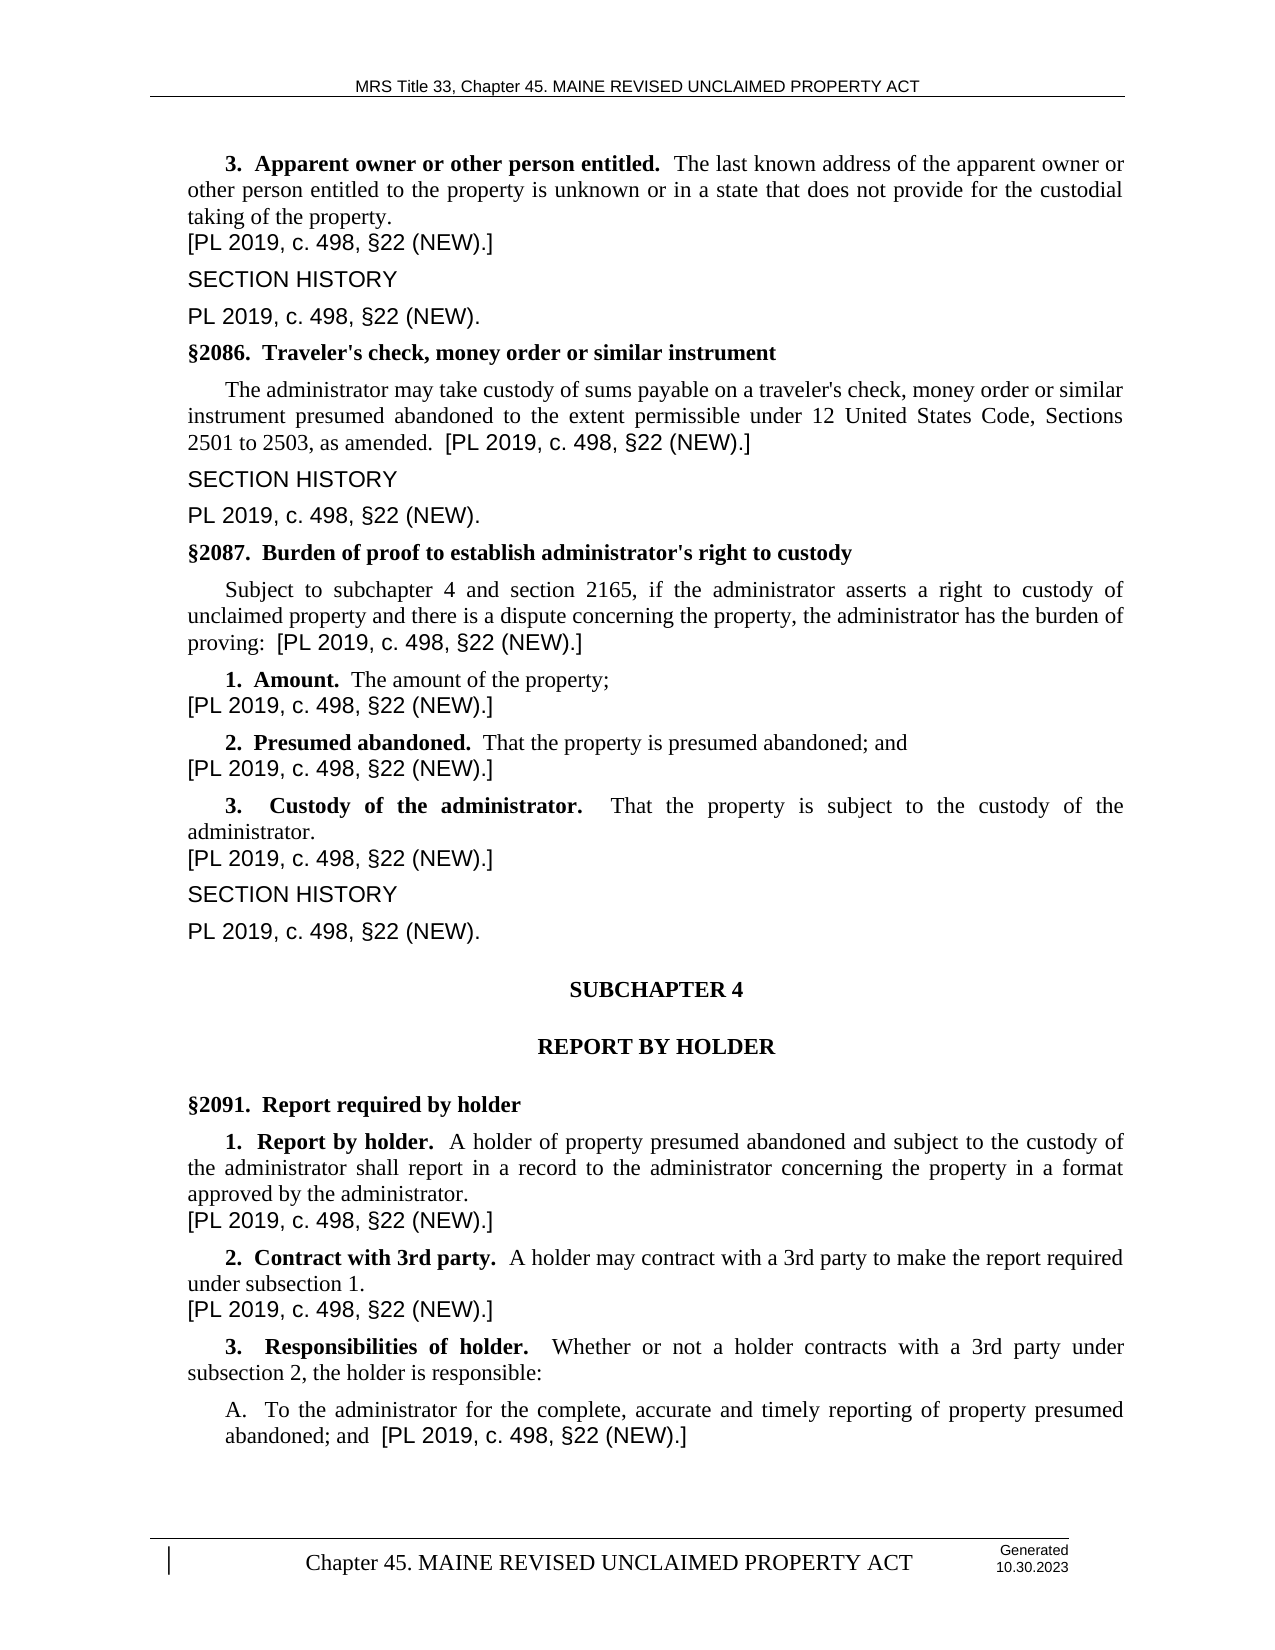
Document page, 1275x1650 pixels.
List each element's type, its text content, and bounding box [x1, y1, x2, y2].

text [PL 2019, c. 498, §22 (NEW).] [187, 1296, 1125, 1323]
text [PL 2019, c. 498, §22 (NEW).] [187, 844, 1125, 871]
text SUBCHAPTER 4 [187, 976, 1125, 1002]
text 1. Report by holder. A holder of property presumed abandoned and subject to the custody of the administrator shall report in a record to the administrator concerning the property in a format approved by the administrator. [187, 1128, 1125, 1207]
text SECTION HISTORY [187, 881, 1125, 908]
text Subject to subchapter 4 and section 2165, if the administrator asserts a right to custody of unclaimed property and there is a dispute concerning the property, the administrator has the burden of proving: [PL 2019, c. 498, §22 (NEW).] [187, 576, 1125, 655]
text [PL 2019, c. 498, §22 (NEW).] [187, 1207, 1125, 1233]
text SECTION HISTORY [187, 266, 1125, 292]
text [PL 2019, c. 498, §22 (NEW).] [187, 692, 1125, 718]
text 3. Apparent owner or other person entitled. The last known address of the apparent owner or other person entitled to the property is unknown or in a state that does not provide for the custodial taking of the property. [187, 150, 1125, 229]
text 3. Responsibilities of holder. Whether or not a holder contracts with a 3rd party under subsection 2, the holder is responsible: [187, 1333, 1125, 1386]
text The administrator may take custody of sums payable on a traveler's check, money order or similar instrument presumed abandoned to the extent permissible under 12 United States Code, Sections 2501 to 2503, as amended. [PL 2019, c. 498, §22 (NEW).] [187, 376, 1125, 455]
text A. To the administrator for the complete, accurate and timely reporting of property presumed abandoned; and [PL 2019, c. 498, §22 (NEW).] [225, 1396, 1125, 1449]
text PL 2019, c. 498, §22 (NEW). [187, 303, 1125, 329]
text 2. Presumed abandoned. That the property is presumed abandoned; and [187, 729, 1125, 755]
text PL 2019, c. 498, §22 (NEW). [187, 502, 1125, 529]
text §2091. Report required by holder [187, 1091, 1125, 1117]
text 3. Custody of the administrator. That the property is subject to the custody of the administrator. [187, 792, 1125, 844]
text 1. Amount. The amount of the property; [187, 666, 1125, 692]
text PL 2019, c. 498, §22 (NEW). [187, 918, 1125, 944]
text 2. Contract with 3rd party. A holder may contract with a 3rd party to make the report required under subsection 1. [187, 1243, 1125, 1296]
text §2087. Burden of proof to establish administrator's right to custody [187, 539, 1125, 566]
text REPORT BY HOLDER [187, 1033, 1125, 1060]
text [PL 2019, c. 498, §22 (NEW).] [187, 229, 1125, 255]
text §2086. Traveler's check, money order or similar instrument [187, 339, 1125, 366]
text [PL 2019, c. 498, §22 (NEW).] [187, 755, 1125, 781]
text SECTION HISTORY [187, 466, 1125, 492]
